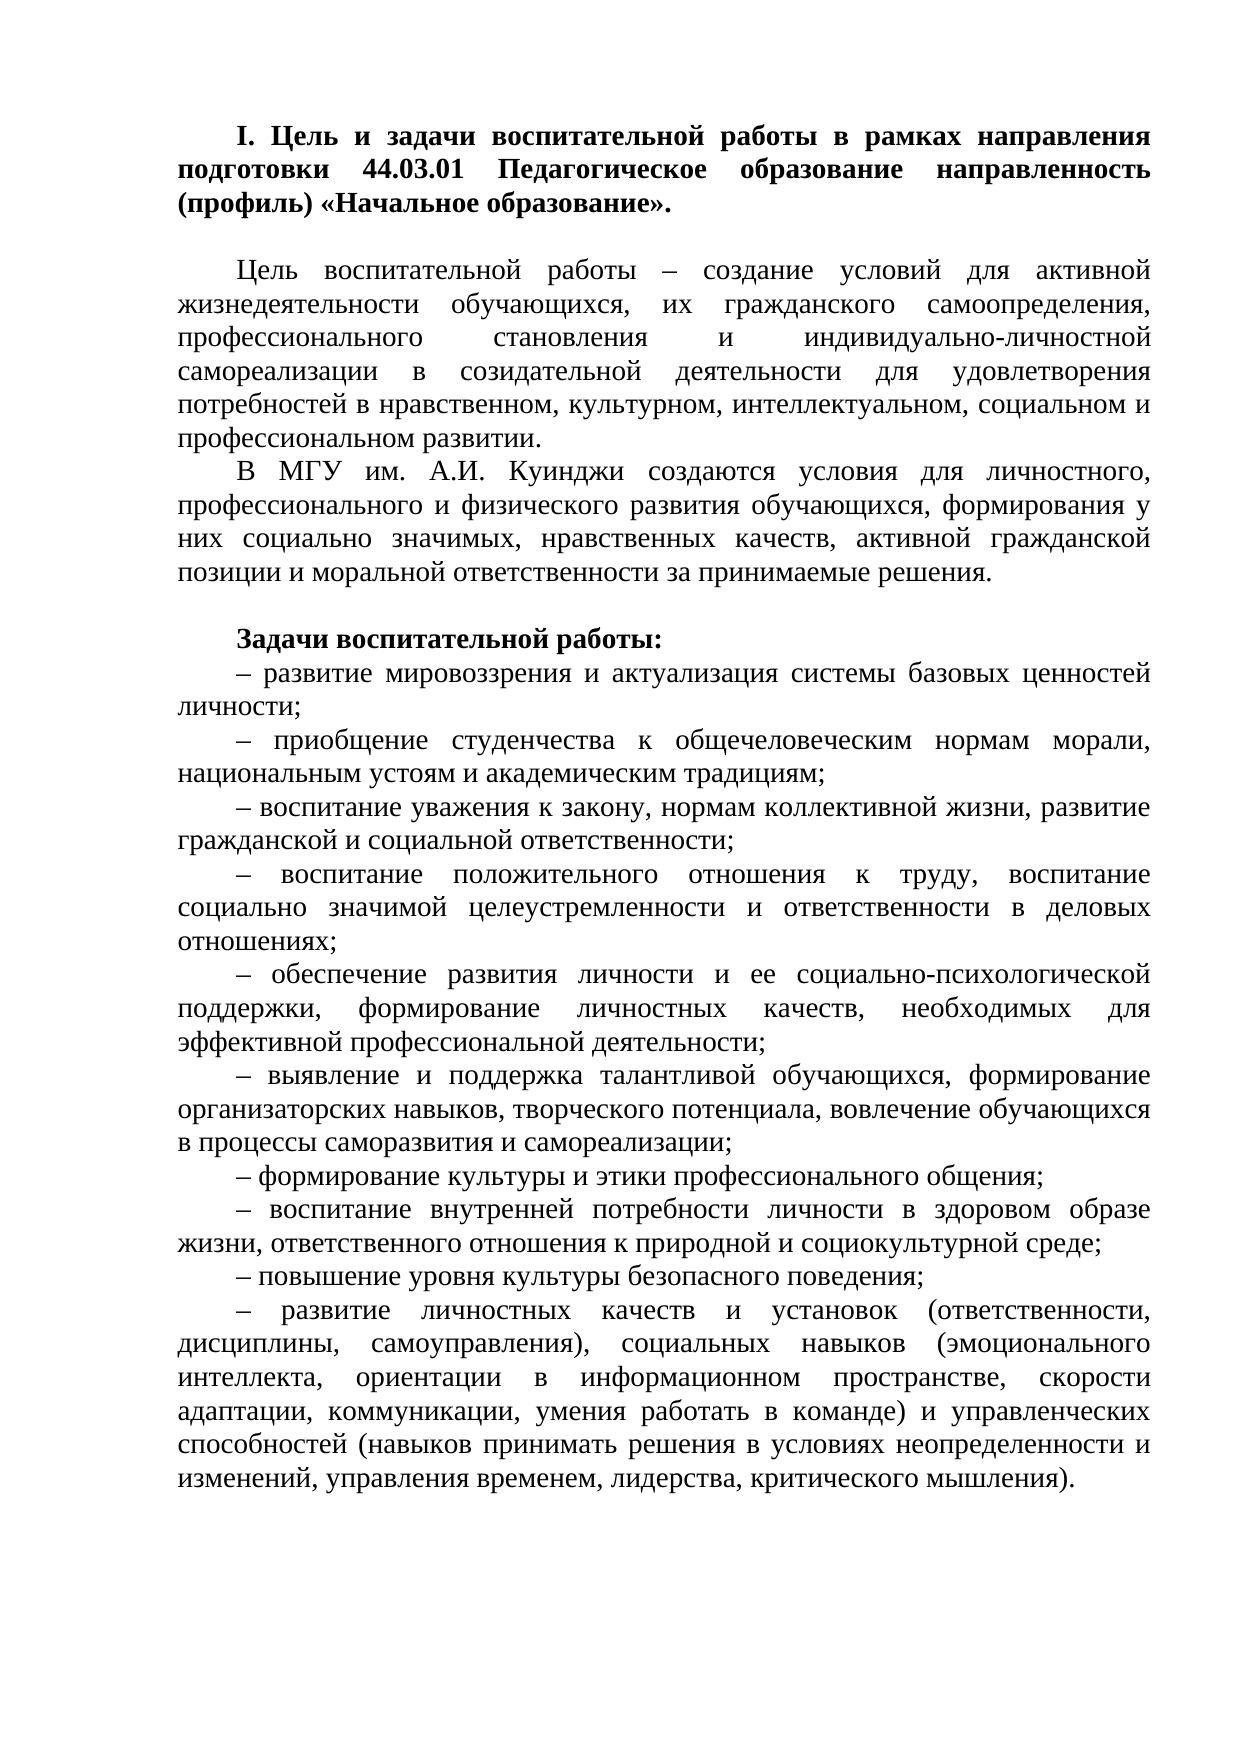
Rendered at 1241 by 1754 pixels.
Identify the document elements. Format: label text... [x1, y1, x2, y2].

subtitle – повышение уровня культуры безопасного поведения; [177, 1258, 1152, 1292]
subtitle Цель воспитательной работы – создание условий для активной жизнедеятельности обучающихся, их гражданского самоопределения, профессионального становления и индивидуально-личностной самореализации в созидательной деятельности для удовлетворения потребностей в нравственном, культурном, интеллектуальном, социальном и профессиональном развитии. [177, 252, 1152, 453]
subtitle Задачи воспитательной работы: [177, 621, 1152, 655]
subtitle – воспитание уважения к закону, нормам коллективной жизни, развитие гражданской и социальной ответственности; [177, 789, 1152, 856]
subtitle – приобщение студенчества к общечеловеческим нормам морали, национальным устоям и академическим традициям; [177, 722, 1152, 789]
subtitle I. Цель и задачи воспитательной работы в рамках направления подготовки 44.03.01 Педагогическое образование направленность (профиль) «Начальное образование». [177, 118, 1152, 219]
subtitle – обеспечение развития личности и ее социально-психологической поддержки, формирование личностных качеств, необходимых для эффективной профессиональной деятельности; [177, 957, 1152, 1057]
subtitle – воспитание внутренней потребности личности в здоровом образе жизни, ответственного отношения к природной и социокультурной среде; [177, 1191, 1152, 1258]
subtitle – развитие личностных качеств и установок (ответственности, дисциплины, самоуправления), социальных навыков (эмоционального интеллекта, ориентации в информационном пространстве, скорости адаптации, коммуникации, умения работать в команде) и управленческих способностей (навыков принимать решения в условиях неопределенности и изменений, управления временем, лидерства, критического мышления). [177, 1292, 1152, 1493]
subtitle – формирование культуры и этики профессионального общения; [177, 1158, 1152, 1191]
subtitle В МГУ им. А.И. Куинджи создаются условия для личностного, профессионального и физического развития обучающихся, формирования у них социально значимых, нравственных качеств, активной гражданской позиции и моральной ответственности за принимаемые решения. [177, 453, 1152, 588]
subtitle – выявление и поддержка талантливой обучающихся, формирование организаторских навыков, творческого потенциала, вовлечение обучающихся в процессы саморазвития и самореализации; [177, 1057, 1152, 1158]
subtitle – воспитание положительного отношения к труду, воспитание социально значимой целеустремленности и ответственности в деловых отношениях; [177, 856, 1152, 957]
subtitle – развитие мировоззрения и актуализация системы базовых ценностей личности; [177, 655, 1152, 722]
